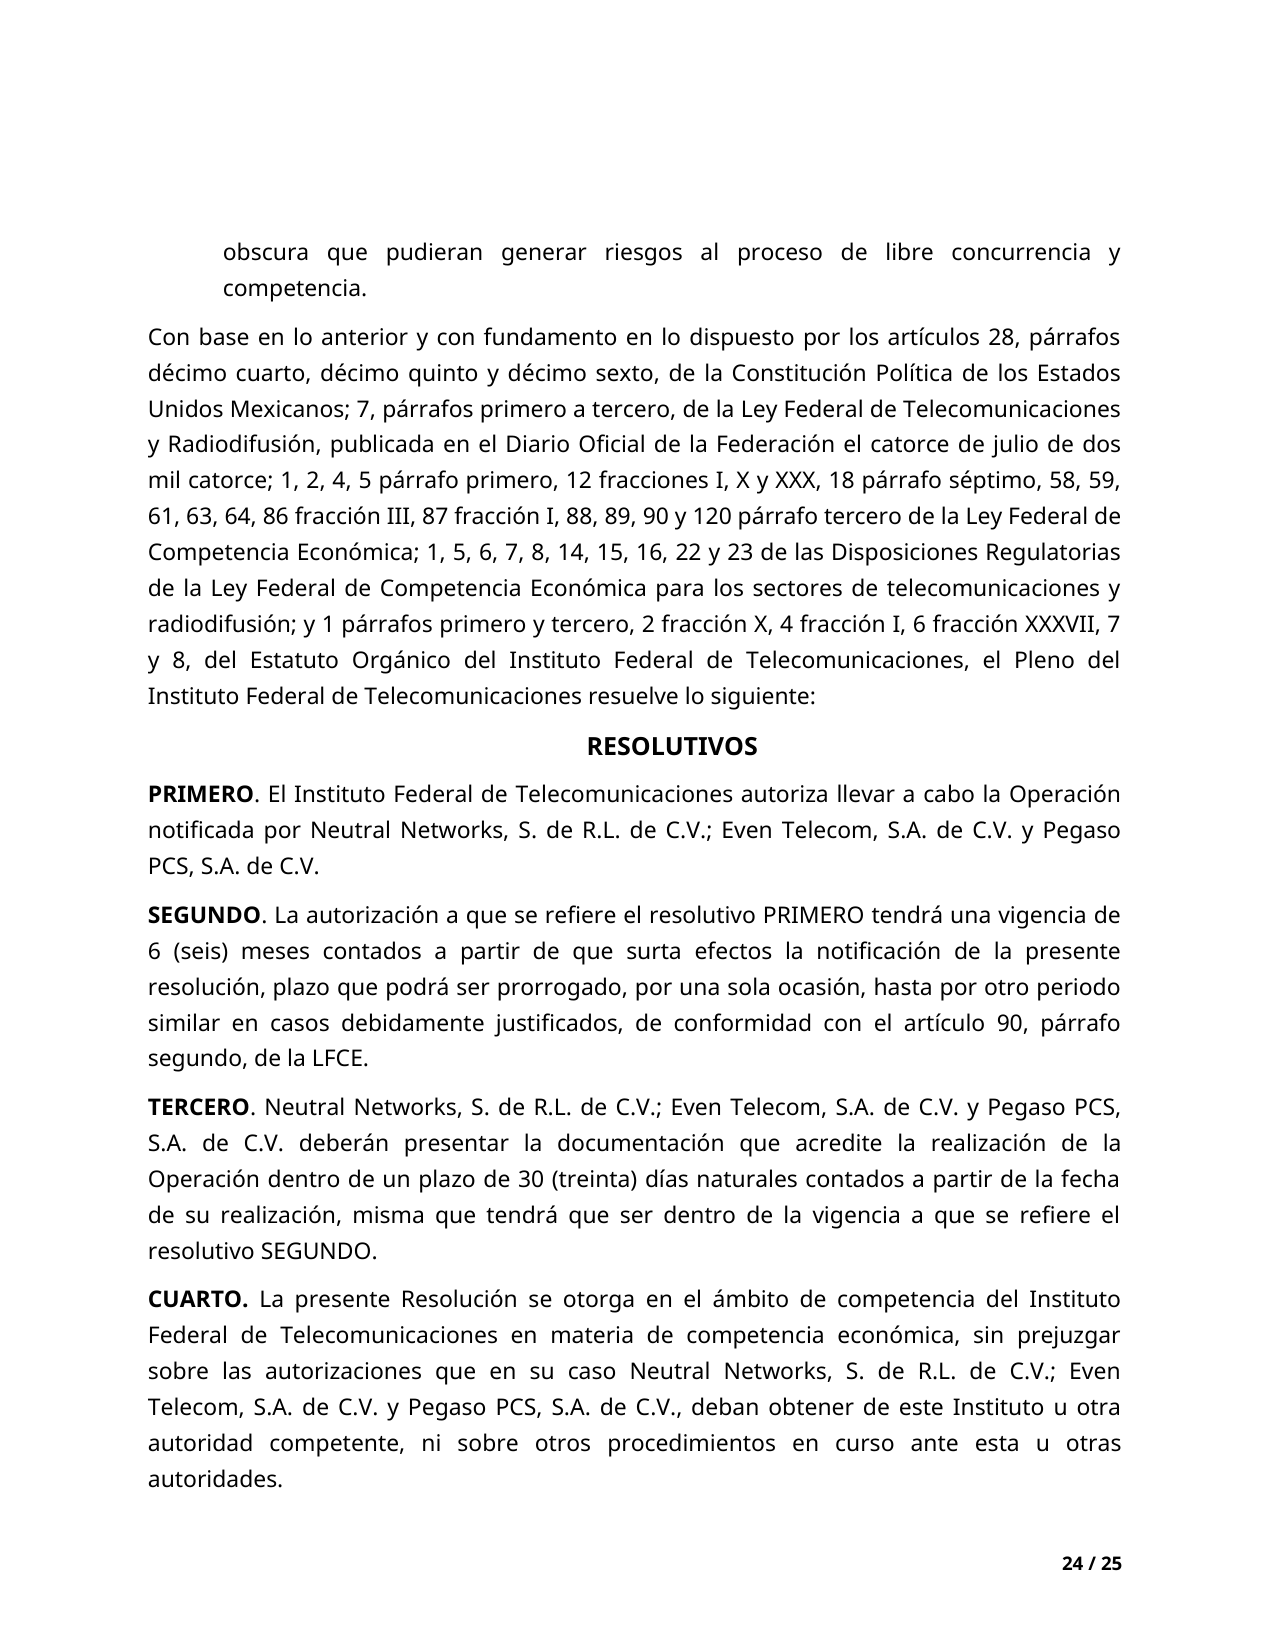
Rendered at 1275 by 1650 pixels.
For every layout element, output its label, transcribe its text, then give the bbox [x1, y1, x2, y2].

text SEGUNDO. La autorización a que se refiere el resolutivo PRIMERO tendrá una vigencia de 6 (seis) meses contados a partir de que surta efectos la notificación de la presente resolución, plazo que podrá ser prorrogado, por una sola ocasión, hasta por otro periodo similar en casos debidamente justificados, de conformidad con el artículo 90, párrafo segundo, de la LFCE. [148, 899, 1122, 1074]
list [185, 236, 1122, 303]
text TERCERO. Neutral Networks, S. de R.L. de C.V.; Even Telecom, S.A. de C.V. y Pegaso PCS, S.A. de C.V. deberán presentar la documentación que acredite la realización de la Operación dentro de un plazo de 30 (treinta) días naturales contados a partir de la fecha de su realización, misma que tendrá que ser dentro de la vigencia a que se refiere el resolutivo SEGUNDO. [148, 1091, 1122, 1266]
subtitle RESOLUTIVOS [222, 728, 1122, 762]
text PRIMERO. El Instituto Federal de Telecomunicaciones autoriza llevar a cabo la Operación notificada por Neutral Networks, S. de R.L. de C.V.; Even Telecom, S.A. de C.V. y Pegaso PCS, S.A. de C.V. [148, 778, 1122, 881]
text CUARTO. La presente Resolución se otorga en el ámbito de competencia del Instituto Federal de Telecomunicaciones en materia de competencia económica, sin prejuzgar sobre las autorizaciones que en su caso Neutral Networks, S. de R.L. de C.V.; Even Telecom, S.A. de C.V. y Pegaso PCS, S.A. de C.V., deban obtener de este Instituto u otra autoridad competente, ni sobre otros procedimientos en curso ante esta u otras autoridades. [148, 1283, 1122, 1494]
text Con base en lo anterior y con fundamento en lo dispuesto por los artículos 28, párrafos décimo cuarto, décimo quinto y décimo sexto, de la Constitución Política de los Estados Unidos Mexicanos; 7, párrafos primero a tercero, de la Ley Federal de Telecomunicaciones y Radiodifusión, publicada en el Diario Oficial de la Federación el catorce de julio de dos mil catorce; 1, 2, 4, 5 párrafo primero, 12 fracciones I, X y XXX, 18 párrafo séptimo, 58, 59, 61, 63, 64, 86 fracción III, 87 fracción I, 88, 89, 90 y 120 párrafo tercero de la Ley Federal de Competencia Económica; 1, 5, 6, 7, 8, 14, 15, 16, 22 y 23 de las Disposiciones Regulatorias de la Ley Federal de Competencia Económica para los sectores de telecomunicaciones y radiodifusión; y 1 párrafos primero y tercero, 2 fracción X, 4 fracción I, 6 fracción XXXVII, 7 y 8, del Estatuto Orgánico del Instituto Federal de Telecomunicaciones, el Pleno del Instituto Federal de Telecomunicaciones resuelve lo siguiente: [148, 321, 1122, 711]
